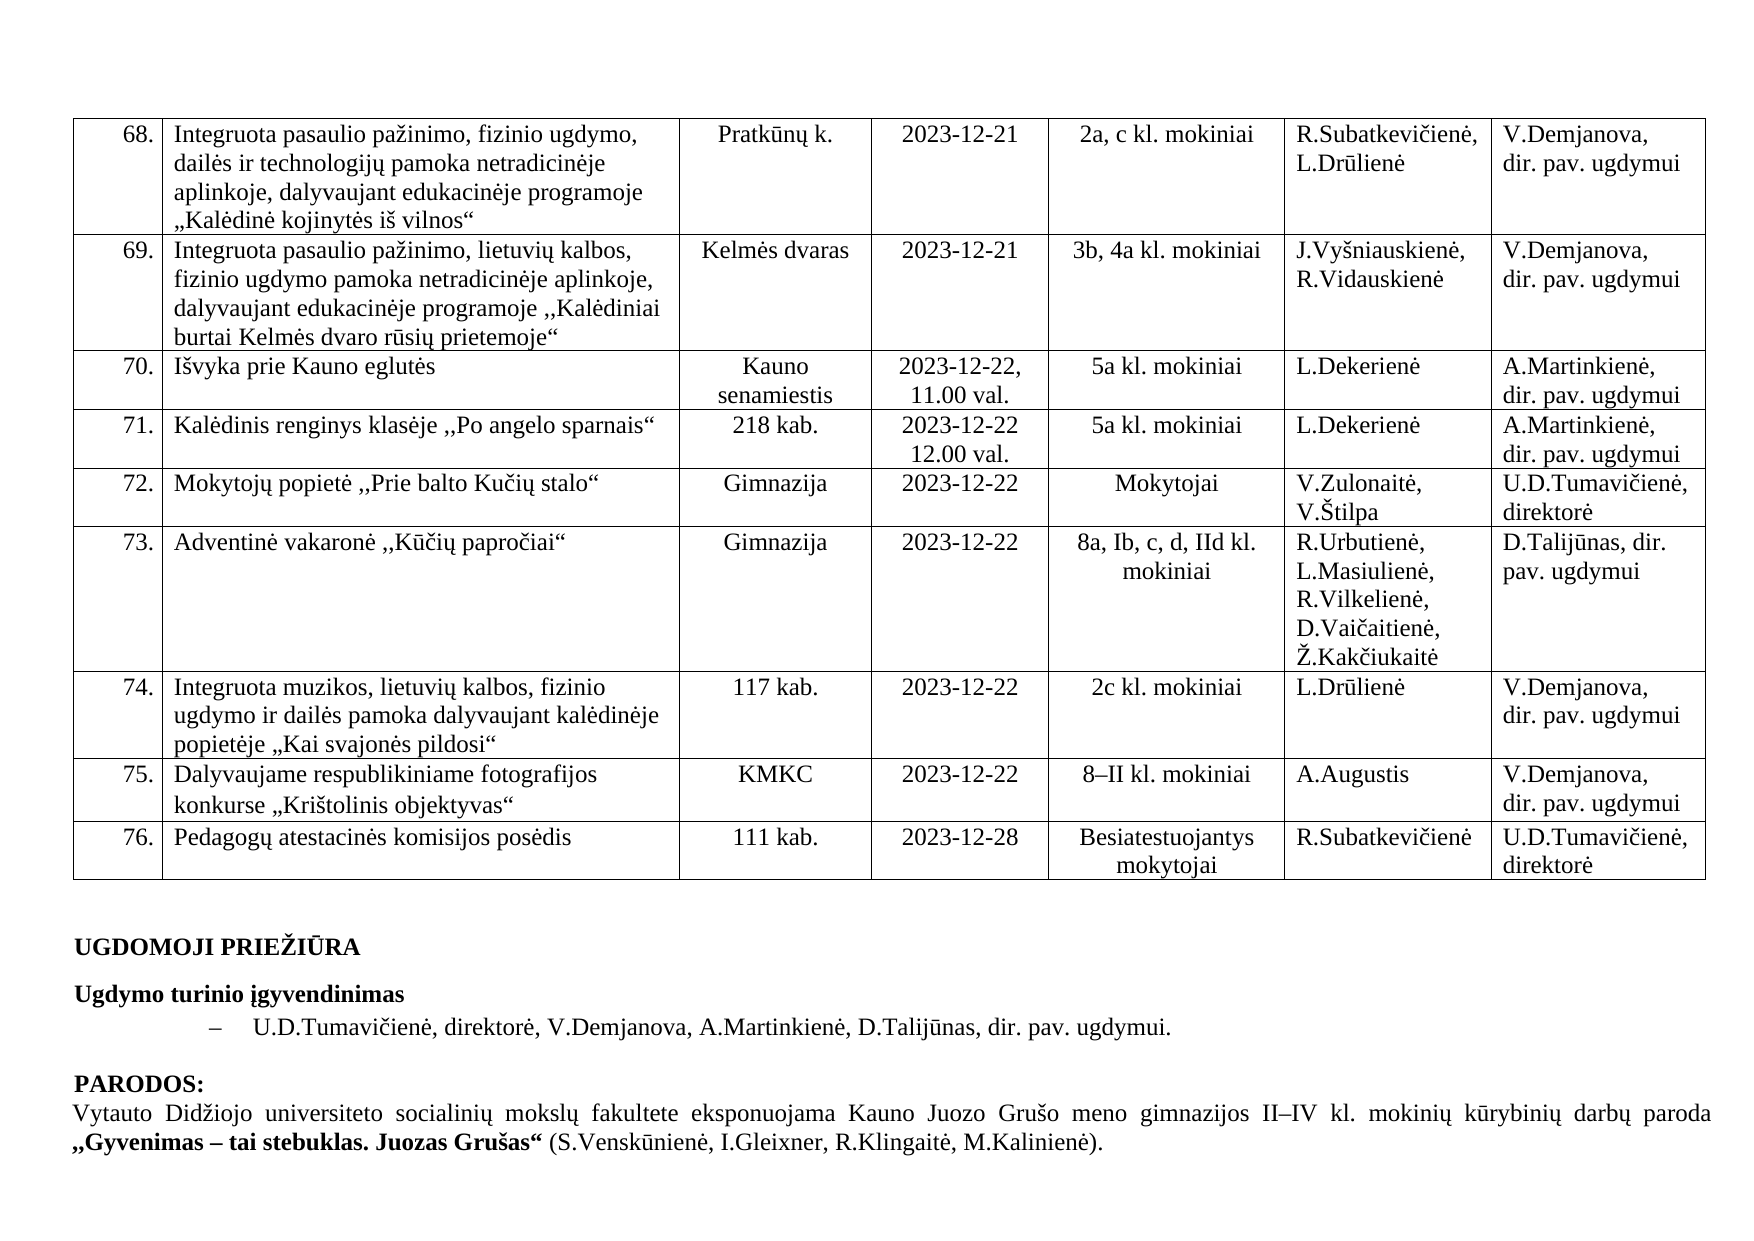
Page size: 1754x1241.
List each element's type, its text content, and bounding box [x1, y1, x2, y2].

table_cell Besiatestuojantys mokytojai [1049, 822, 1284, 879]
table_cell Kelmės dvaras [680, 235, 871, 350]
table_cell Mokytojai [1049, 469, 1284, 526]
table_cell 2023-12-22, 11.00 val. [872, 351, 1048, 409]
table_cell V.Demjanova, dir. pav. ugdymui [1492, 672, 1705, 758]
table_cell 2023-12-28 [872, 822, 1048, 879]
table_cell D.Talijūnas, dir. pav. ugdymui [1492, 527, 1705, 671]
table_cell 2023-12-22 [872, 527, 1048, 671]
table_cell 2023-12-22 [872, 759, 1048, 821]
table_cell Adventinė vakaronė ,,Kūčių papročiai“ [163, 527, 679, 671]
table_cell Kauno senamiestis [680, 351, 871, 409]
table_cell 2023-12-22 [872, 469, 1048, 526]
table_cell L.Dekerienė [1285, 410, 1491, 467]
table_cell 2023-12-22 12.00 val. [872, 410, 1048, 467]
table_cell V.Zulonaitė, V.Štilpa [1285, 469, 1491, 526]
table_cell [74, 672, 162, 758]
table_cell 2023-12-22 [872, 672, 1048, 758]
table_cell Mokytojų popietė ,,Prie balto Kučių stalo“ [163, 469, 679, 526]
table_cell Kalėdinis renginys klasėje ,,Po angelo sparnais“ [163, 410, 679, 467]
table_cell KMKC [680, 759, 871, 821]
table_cell 2023-12-21 [872, 235, 1048, 350]
table_cell 2c kl. mokiniai [1049, 672, 1284, 758]
text Ugdymo turinio įgyvendinimas [74, 979, 1577, 1008]
table_cell Išvyka prie Kauno eglutės [163, 351, 679, 409]
table_cell [74, 119, 162, 234]
table_cell 3b, 4a kl. mokiniai [1049, 235, 1284, 350]
table_cell Integruota pasaulio pažinimo, lietuvių kalbos, fizinio ugdymo pamoka netradicinėje aplinkoje, dalyvaujant edukacinėje programoje ,,Kalėdiniai burtai Kelmės dvaro rūsių prietemoje“ [163, 235, 679, 350]
table_cell [74, 822, 162, 879]
text Vytauto Didžiojo universiteto socialinių mokslų fakultete eksponuojama Kauno Juozo Grušo meno gimnazijos II–IV kl. mokinių kūrybinių darbų paroda ,,Gyvenimas – tai stebuklas. Juozas Grušas“ (S.Venskūnienė, I.Gleixner, R.Klingaitė, M.Kalinienė). [72, 1098, 1713, 1156]
table_cell 8–II kl. mokiniai [1049, 759, 1284, 821]
table_cell Pedagogų atestacinės komisijos posėdis [163, 822, 679, 879]
table_cell A.Augustis [1285, 759, 1491, 821]
text UGDOMOJI PRIEŽIŪRA [74, 932, 1577, 960]
table_cell R.Subatkevičienė [1285, 822, 1491, 879]
table_cell V.Demjanova, dir. pav. ugdymui [1492, 235, 1705, 350]
table_cell 111 kab. [680, 822, 871, 879]
table_cell 2023-12-21 [872, 119, 1048, 234]
table_cell [74, 410, 162, 467]
table_cell Pratkūnų k. [680, 119, 871, 234]
table_cell [74, 351, 162, 409]
table_cell 5a kl. mokiniai [1049, 351, 1284, 409]
table_cell A.Martinkienė, dir. pav. ugdymui [1492, 410, 1705, 467]
table_cell 2a, c kl. mokiniai [1049, 119, 1284, 234]
table_cell [74, 527, 162, 671]
table_cell Gimnazija [680, 527, 871, 671]
table_cell Integruota pasaulio pažinimo, fizinio ugdymo, dailės ir technologijų pamoka netradicinėje aplinkoje, dalyvaujant edukacinėje programoje „Kalėdinė kojinytės iš vilnos“ [163, 119, 679, 234]
table_cell [74, 235, 162, 350]
table_cell Dalyvaujame respublikiniame fotografijos konkurse „Krištolinis objektyvas“ [163, 759, 679, 821]
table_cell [1492, 119, 1705, 234]
list U.D.Tumavičienė, direktorė, V.Demjanova, A.Martinkienė, D.Talijūnas, dir. pav. ugdymui. [209, 1012, 1577, 1041]
table_cell 5a kl. mokiniai [1049, 410, 1284, 467]
table_cell U.D.Tumavičienė, direktorė [1492, 822, 1705, 879]
text PARODOS: [74, 1069, 1577, 1098]
table_cell 117 kab. [680, 672, 871, 758]
table_cell V.Demjanova, dir. pav. ugdymui [1492, 759, 1705, 821]
table_cell L.Dekerienė [1285, 351, 1491, 409]
table_cell 8a, Ib, c, d, IId kl. mokiniai [1049, 527, 1284, 671]
table_cell R.Urbutienė, L.Masiulienė, R.Vilkelienė, D.Vaičaitienė, Ž.Kakčiukaitė [1285, 527, 1491, 671]
table_cell U.D.Tumavičienė, direktorė [1492, 469, 1705, 526]
table_cell A.Martinkienė, dir. pav. ugdymui [1492, 351, 1705, 409]
table_cell [74, 759, 162, 821]
table_cell J.Vyšniauskienė, R.Vidauskienė [1285, 235, 1491, 350]
table_cell Integruota muzikos, lietuvių kalbos, fizinio ugdymo ir dailės pamoka dalyvaujant kalėdinėje popietėje „Kai svajonės pildosi“ [163, 672, 679, 758]
table_cell R.Subatkevičienė, L.Drūlienė [1285, 119, 1491, 234]
table_cell [74, 469, 162, 526]
table_cell 218 kab. [680, 410, 871, 467]
table_cell L.Drūlienė [1285, 672, 1491, 758]
table_cell Gimnazija [680, 469, 871, 526]
